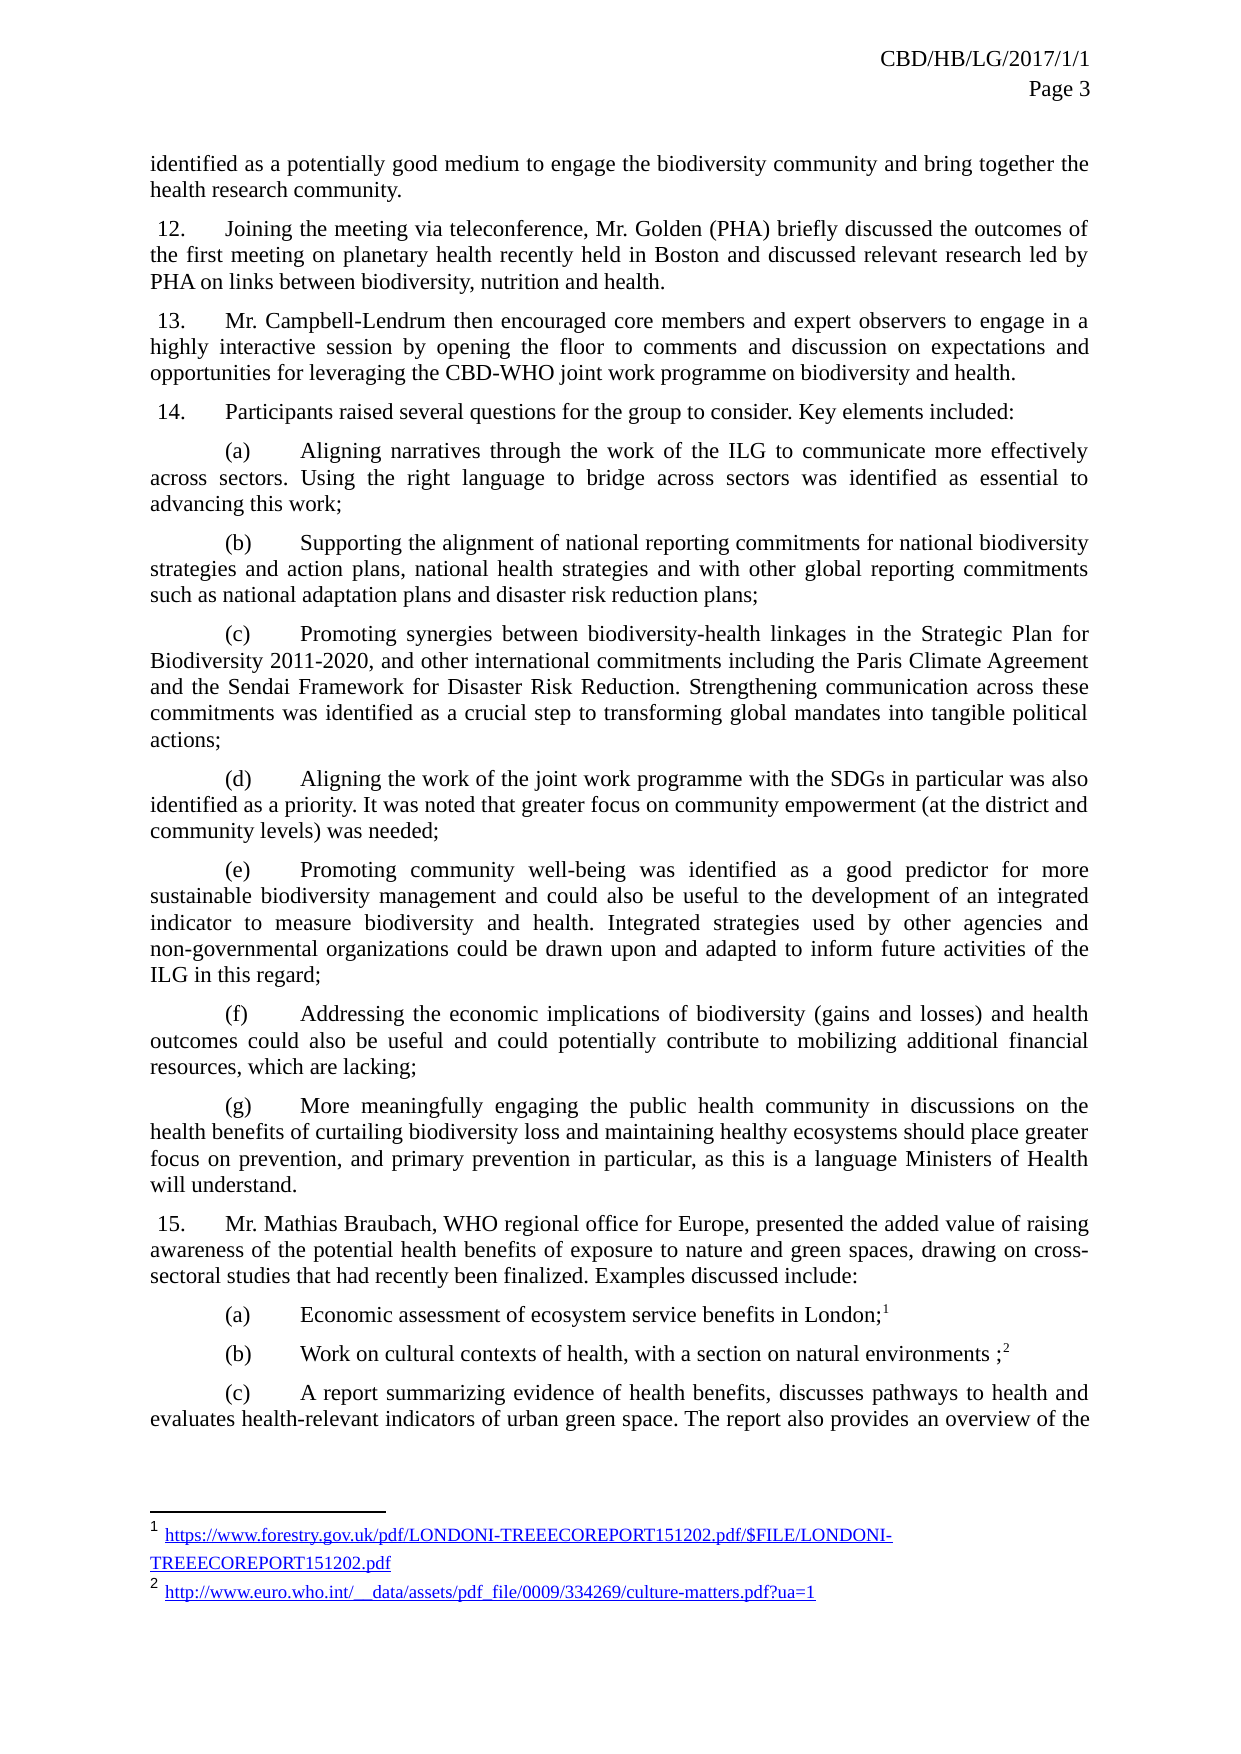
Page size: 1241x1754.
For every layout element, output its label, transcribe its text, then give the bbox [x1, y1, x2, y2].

list Joining the meeting via teleconference, Mr. Golden (PHA) briefly discussed the outcomes of the first meeting on planetary health recently held in Boston and discussed relevant research led by PHA on links between biodiversity, nutrition and health. [150, 215, 1090, 294]
list Mr. Campbell-Lendrum then encouraged core members and expert observers to engage in a highly interactive session by opening the floor to comments and discussion on expectations and opportunities for leveraging the CBD-WHO joint work programme on biodiversity and health. [150, 307, 1090, 386]
list Economic assessment of ecosystem service benefits in London; [150, 1301, 1090, 1328]
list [150, 1379, 1090, 1432]
list Aligning narratives through the work of the ILG to communicate more effectively across sectors. Using the right language to bridge across sectors was identified as essential to advancing this work; [150, 437, 1090, 516]
list Mr. Mathias Braubach, WHO regional office for Europe, presented the added value of raising awareness of the potential health benefits of exposure to nature and green spaces, drawing on cross-sectoral studies that had recently been finalized. Examples discussed include: [150, 1210, 1090, 1289]
list Addressing the economic implications of biodiversity (gains and losses) and health outcomes could also be useful and could potentially contribute to mobilizing additional financial resources, which are lacking; [150, 1000, 1090, 1079]
list Promoting synergies between biodiversity-health linkages in the Strategic Plan for Biodiversity 2011-2020, and other international commitments including the Paris Climate Agreement and the Sendai Framework for Disaster Risk Reduction. Strengthening communication across these commitments was identified as a crucial step to transforming global mandates into tangible political actions; [150, 620, 1090, 752]
list Participants raised several questions for the group to consider. Key elements included: [150, 398, 1090, 425]
list Promoting community well-being was identified as a good predictor for more sustainable biodiversity management and could also be useful to the development of an integrated indicator to measure biodiversity and health. Integrated strategies used by other agencies and non-governmental organizations could be drawn upon and adapted to inform future activities of the ILG in this regard; [150, 856, 1090, 988]
list Work on cultural contexts of health, with a section on natural environments ; [150, 1340, 1090, 1367]
list Supporting the alignment of national reporting commitments for national biodiversity strategies and action plans, national health strategies and with other global reporting commitments such as national adaptation plans and disaster risk reduction plans; [150, 529, 1090, 608]
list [150, 150, 1090, 203]
list More meaningfully engaging the public health community in discussions on the health benefits of curtailing biodiversity loss and maintaining healthy ecosystems should place greater focus on prevention, and primary prevention in particular, as this is a language Ministers of Health will understand. [150, 1092, 1090, 1197]
list Aligning the work of the joint work programme with the SDGs in particular was also identified as a priority. It was noted that greater focus on community empowerment (at the district and community levels) was needed; [150, 764, 1090, 844]
